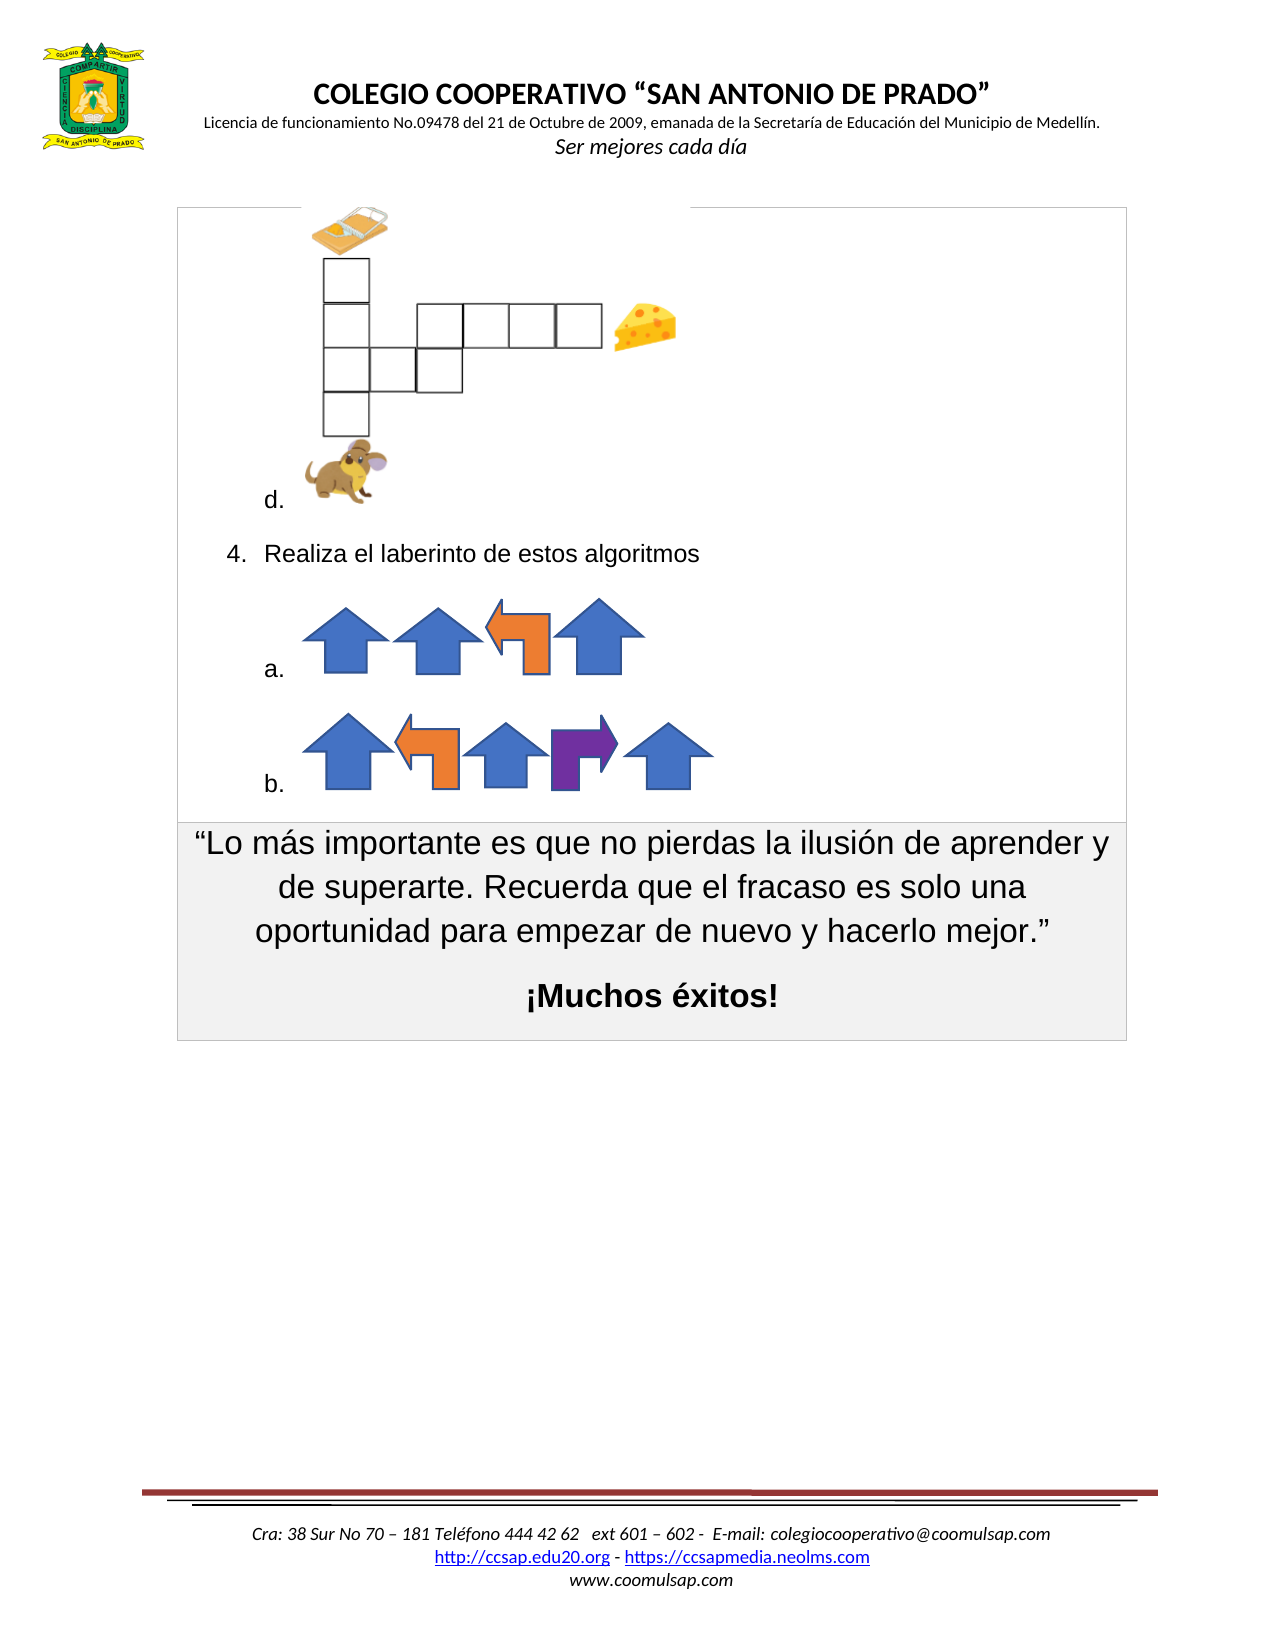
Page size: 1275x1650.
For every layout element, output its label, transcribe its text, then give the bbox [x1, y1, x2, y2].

picture [36, 37, 152, 154]
table_cell “Lo más importante es que no pierdas la ilusión de aprender y de superarte. Recuerda que el fracaso es solo una oportunidad para empezar de nuevo y hacerlo mejor.” ¡Muchos éxitos! [178, 823, 1126, 1040]
picture [301, 207, 691, 509]
